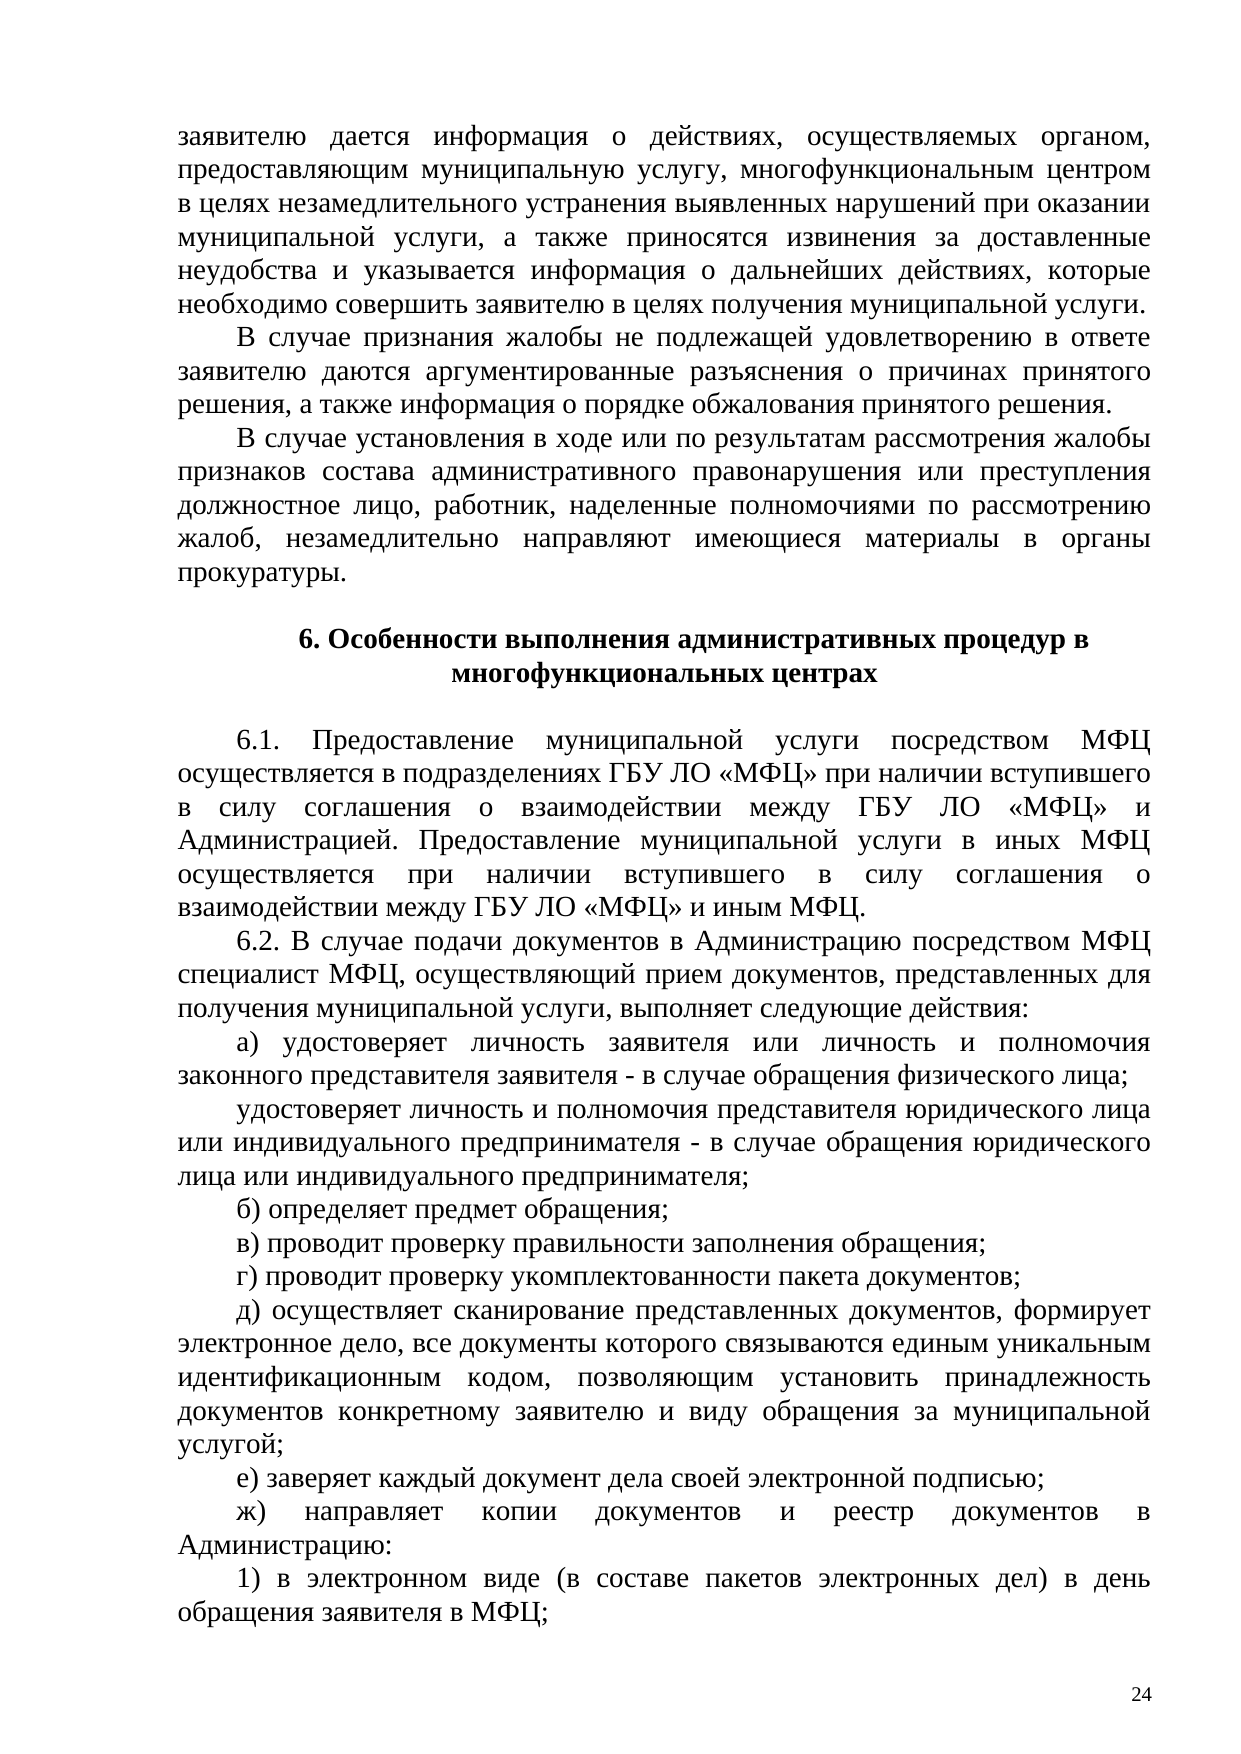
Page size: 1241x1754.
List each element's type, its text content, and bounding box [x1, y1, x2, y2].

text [177, 118, 1152, 319]
text а) удостоверяет личность заявителя или личность и полномочия законного представителя заявителя - в случае обращения физического лица; [177, 1024, 1152, 1091]
text 1) в электронном виде (в составе пакетов электронных дел) в день обращения заявителя в МФЦ; [177, 1560, 1152, 1627]
text В случае установления в ходе или по результатам рассмотрения жалобы признаков состава административного правонарушения или преступления должностное лицо, работник, наделенные полномочиями по рассмотрению жалоб, незамедлительно направляют имеющиеся материалы в органы прокуратуры. [177, 420, 1152, 588]
text ж) направляет копии документов и реестр документов в Администрацию: [177, 1493, 1152, 1560]
text 6.2. В случае подачи документов в Администрацию посредством МФЦ специалист МФЦ, осуществляющий прием документов, представленных для получения муниципальной услуги, выполняет следующие действия: [177, 923, 1152, 1024]
text в) проводит проверку правильности заполнения обращения; [177, 1225, 1152, 1258]
text удостоверяет личность и полномочия представителя юридического лица или индивидуального предпринимателя - в случае обращения юридического лица или индивидуального предпринимателя; [177, 1091, 1152, 1191]
text г) проводит проверку укомплектованности пакета документов; [177, 1258, 1152, 1292]
text д) осуществляет сканирование представленных документов, формирует электронное дело, все документы которого связываются единым уникальным идентификационным кодом, позволяющим установить принадлежность документов конкретному заявителю и виду обращения за муниципальной услугой; [177, 1292, 1152, 1460]
text В случае признания жалобы не подлежащей удовлетворению в ответе заявителю даются аргументированные разъяснения о причинах принятого решения, а также информация о порядке обжалования принятого решения. [177, 319, 1152, 420]
text 6.1. Предоставление муниципальной услуги посредством МФЦ осуществляется в подразделениях ГБУ ЛО «МФЦ» при наличии вступившего в силу соглашения о взаимодействии между ГБУ ЛО «МФЦ» и Администрацией. Предоставление муниципальной услуги в иных МФЦ осуществляется при наличии вступившего в силу соглашения о взаимодействии между ГБУ ЛО «МФЦ» и иным МФЦ. [177, 722, 1152, 923]
text б) определяет предмет обращения; [177, 1191, 1152, 1225]
text 6. Особенности выполнения административных процедур в многофункциональных центрах [177, 621, 1152, 688]
text е) заверяет каждый документ дела своей электронной подписью; [177, 1460, 1152, 1493]
